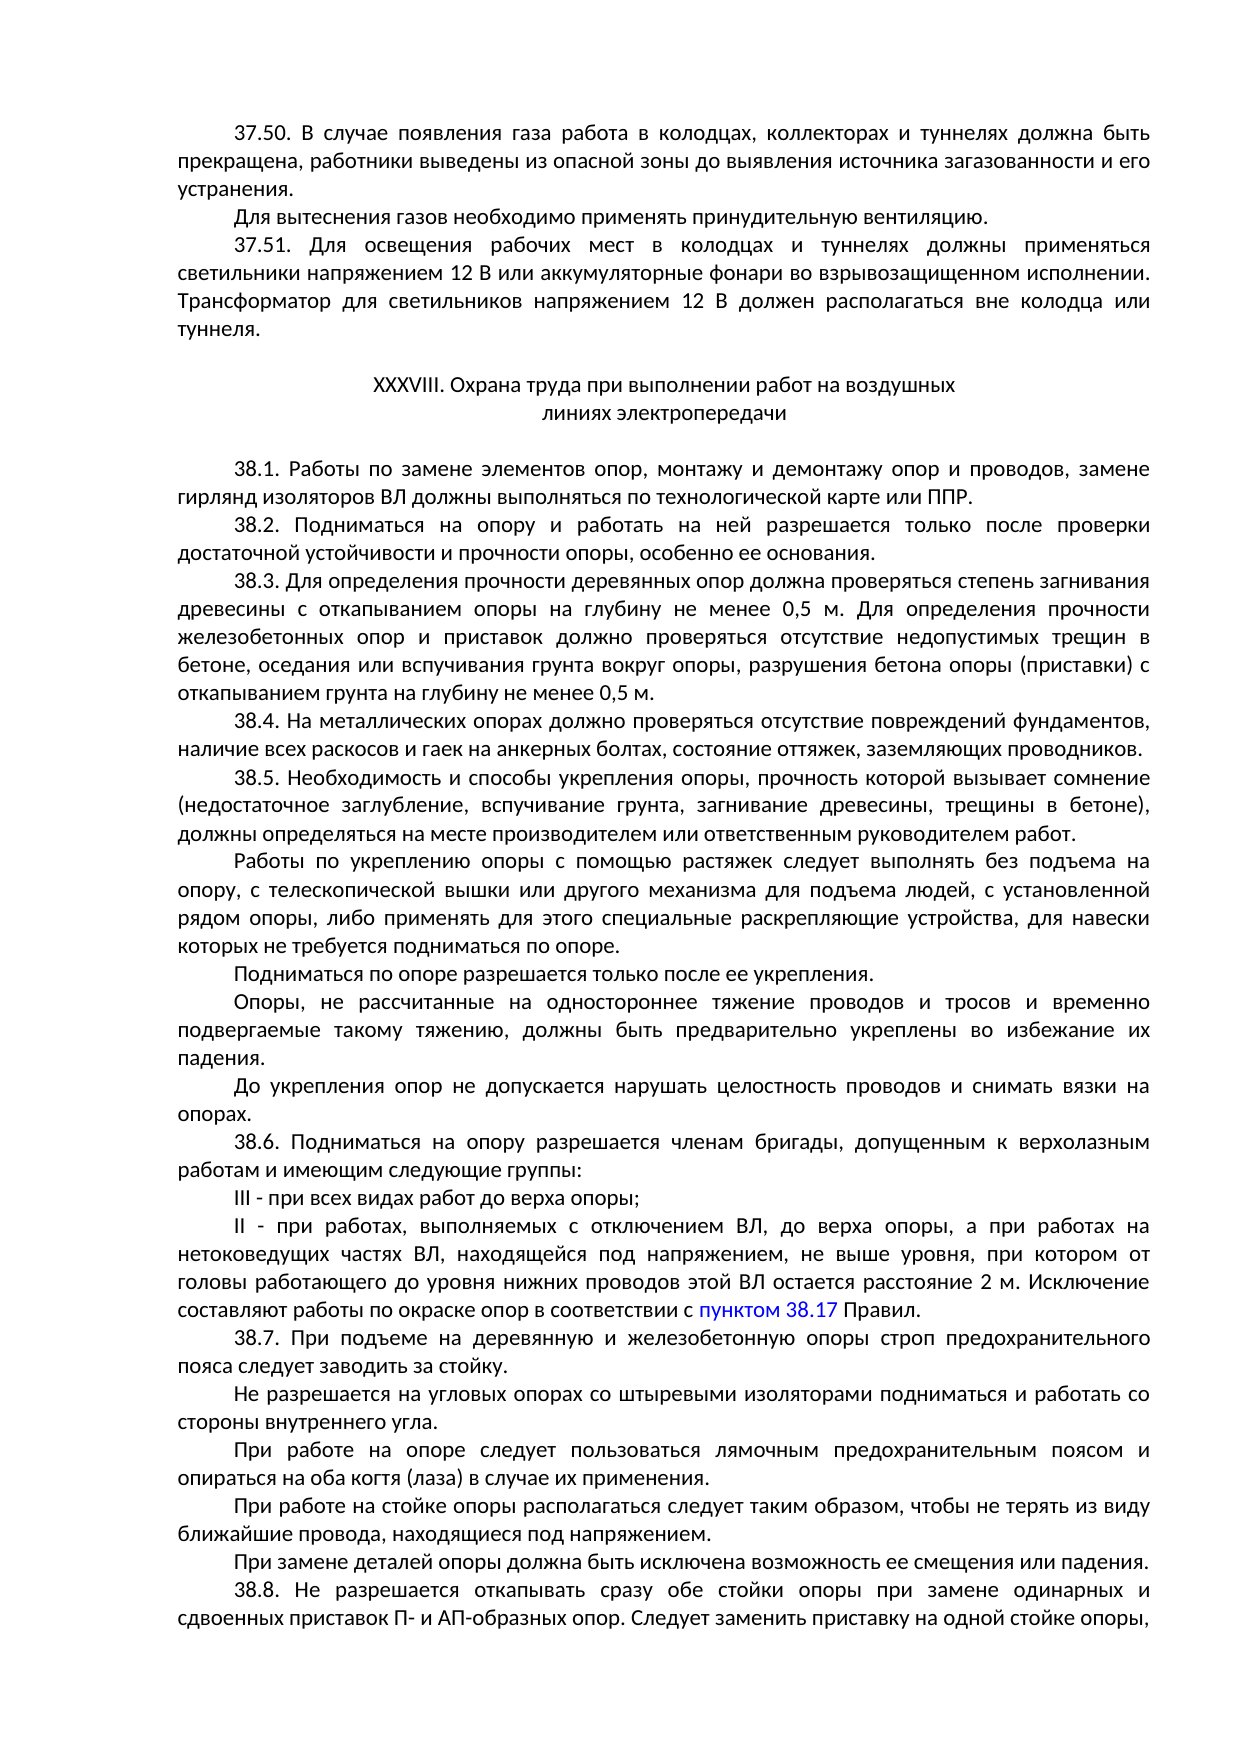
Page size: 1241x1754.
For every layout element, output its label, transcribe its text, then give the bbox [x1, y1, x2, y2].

text До укрепления опор не допускается нарушать целостность проводов и снимать вязки на опорах. [177, 1071, 1152, 1127]
text 38.4. На металлических опорах должно проверяться отсутствие повреждений фундаментов, наличие всех раскосов и гаек на анкерных болтах, состояние оттяжек, заземляющих проводников. [177, 707, 1152, 763]
text При работе на стойке опоры располагаться следует таким образом, чтобы не терять из виду ближайшие провода, находящиеся под напряжением. [177, 1491, 1152, 1547]
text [177, 1575, 1152, 1631]
text 37.51. Для освещения рабочих мест в колодцах и туннелях должны применяться светильники напряжением 12 В или аккумуляторные фонари во взрывозащищенном исполнении. Трансформатор для светильников напряжением 12 В должен располагаться вне колодца или туннеля. [177, 230, 1152, 342]
text 38.3. Для определения прочности деревянных опор должна проверяться степень загнивания древесины с откапыванием опоры на глубину не менее 0,5 м. Для определения прочности железобетонных опор и приставок должно проверяться отсутствие недопустимых трещин в бетоне, оседания или вспучивания грунта вокруг опоры, разрушения бетона опоры (приставки) с откапыванием грунта на глубину не менее 0,5 м. [177, 566, 1152, 707]
text При работе на опоре следует пользоваться лямочным предохранительным поясом и опираться на оба когтя (лаза) в случае их применения. [177, 1435, 1152, 1491]
text Работы по укреплению опоры с помощью растяжек следует выполнять без подъема на опору, с телескопической вышки или другого механизма для подъема людей, с установленной рядом опоры, либо применять для этого специальные раскрепляющие устройства, для навески которых не требуется подниматься по опоре. [177, 847, 1152, 959]
text III - при всех видах работ до верха опоры; [177, 1183, 1152, 1211]
text Опоры, не рассчитанные на одностороннее тяжение проводов и тросов и временно подвергаемые такому тяжению, должны быть предварительно укреплены во избежание их падения. [177, 987, 1152, 1071]
text Для вытеснения газов необходимо применять принудительную вентиляцию. [177, 202, 1152, 230]
text линиях электропередачи [177, 398, 1152, 426]
text 37.50. В случае появления газа работа в колодцах, коллекторах и туннелях должна быть прекращена, работники выведены из опасной зоны до выявления источника загазованности и его устранения. [177, 118, 1152, 202]
text 38.2. Подниматься на опору и работать на ней разрешается только после проверки достаточной устойчивости и прочности опоры, особенно ее основания. [177, 510, 1152, 566]
text При замене деталей опоры должна быть исключена возможность ее смещения или падения. [177, 1547, 1152, 1575]
text II - при работах, выполняемых с отключением ВЛ, до верха опоры, а при работах на нетоковедущих частях ВЛ, находящейся под напряжением, не выше уровня, при котором от головы работающего до уровня нижних проводов этой ВЛ остается расстояние 2 м. Исключение составляют работы по окраске опор в соответствии с пунктом 38.17 Правил. [177, 1211, 1152, 1323]
text 38.5. Необходимость и способы укрепления опоры, прочность которой вызывает сомнение (недостаточное заглубление, вспучивание грунта, загнивание древесины, трещины в бетоне), должны определяться на месте производителем или ответственным руководителем работ. [177, 763, 1152, 847]
text Подниматься по опоре разрешается только после ее укрепления. [177, 959, 1152, 987]
text 38.1. Работы по замене элементов опор, монтажу и демонтажу опор и проводов, замене гирлянд изоляторов ВЛ должны выполняться по технологической карте или ППР. [177, 454, 1152, 510]
text 38.6. Подниматься на опору разрешается членам бригады, допущенным к верхолазным работам и имеющим следующие группы: [177, 1127, 1152, 1183]
text Не разрешается на угловых опорах со штыревыми изоляторами подниматься и работать со стороны внутреннего угла. [177, 1379, 1152, 1435]
text 38.7. При подъеме на деревянную и железобетонную опоры строп предохранительного пояса следует заводить за стойку. [177, 1323, 1152, 1379]
text XXXVIII. Охрана труда при выполнении работ на воздушных [177, 370, 1152, 398]
